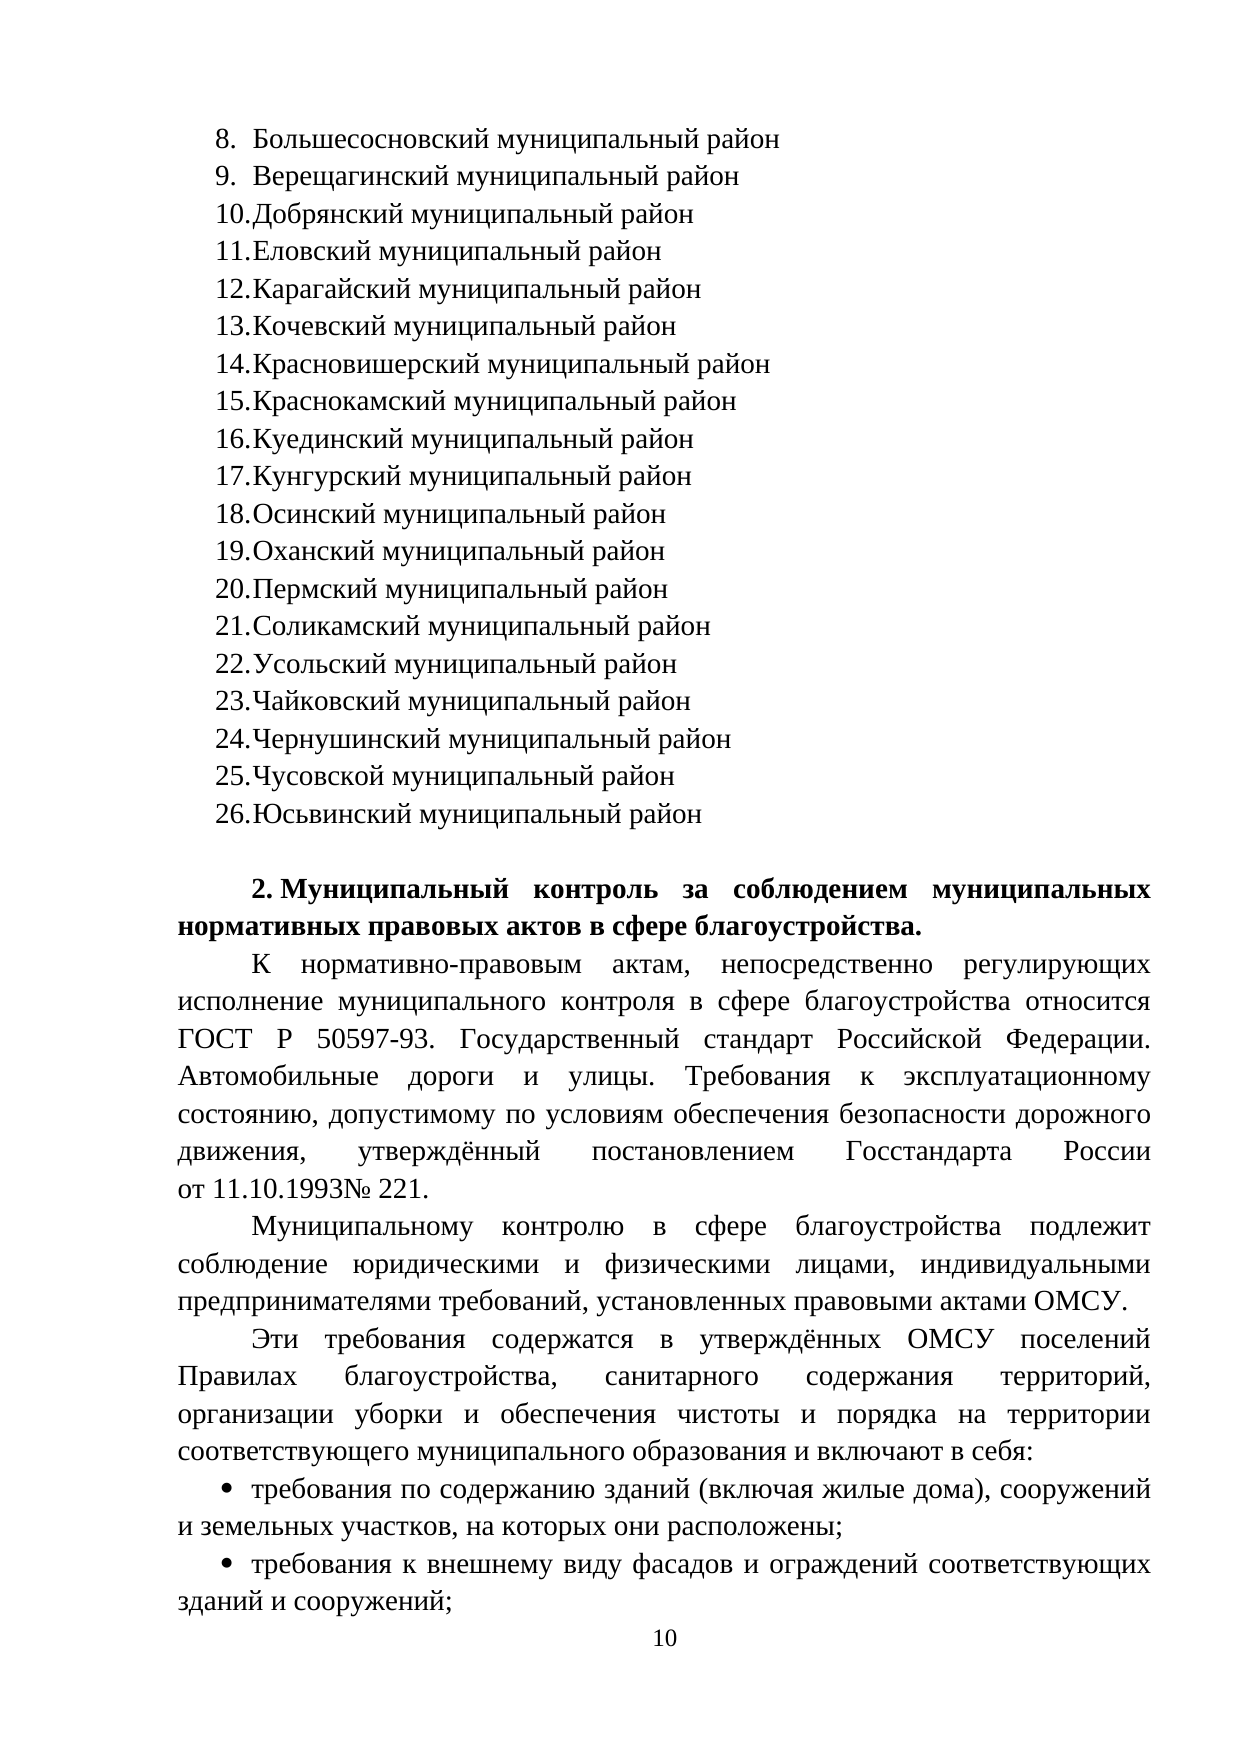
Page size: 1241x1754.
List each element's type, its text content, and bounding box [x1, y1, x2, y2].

text Эти требования содержатся в утверждённых ОМСУ поселений Правилах благоустройства, санитарного содержания территорий, организации уборки и обеспечения чистоты и порядка на территории соответствующего муниципального образования и включают в себя: [177, 1318, 1152, 1468]
list Карагайский муниципальный район [215, 268, 1152, 306]
text К нормативно-правовым актам, непосредственно регулирующих исполнение муниципального контроля в сфере благоустройства относится ГОСТ Р 50597-93. Государственный стандарт Российской Федерации. Автомобильные дороги и улицы. Требования к эксплуатационному состоянию, допустимому по условиям обеспечения безопасности дорожного движения, утверждённый постановлением Госстандарта России от 11.10.1993№ 221. [177, 943, 1152, 1206]
list требования к внешнему виду фасадов и ограждений соответствующих зданий и сооружений; [177, 1543, 1152, 1618]
list требования по содержанию зданий (включая жилые дома), сооружений и земельных участков, на которых они расположены; [177, 1468, 1152, 1543]
list Юсьвинский муниципальный район [215, 793, 1152, 831]
text 2. Муниципальный контроль за соблюдением муниципальных нормативных правовых актов в сфере благоустройства. [177, 868, 1152, 943]
list Соликамский муниципальный район [215, 606, 1152, 643]
list Усольский муниципальный район [215, 643, 1152, 681]
list Еловский муниципальный район [215, 231, 1152, 268]
list Добрянский муниципальный район [215, 193, 1152, 231]
list Чусовской муниципальный район [215, 756, 1152, 793]
list Красновишерский муниципальный район [215, 343, 1152, 381]
list Чернушинский муниципальный район [215, 718, 1152, 756]
list Пермский муниципальный район [215, 568, 1152, 606]
list Кочевский муниципальный район [215, 306, 1152, 343]
text Муниципальному контролю в сфере благоустройства подлежит соблюдение юридическими и физическими лицами, индивидуальными предпринимателями требований, установленных правовыми актами ОМСУ. [177, 1206, 1152, 1318]
list Большесосновский муниципальный район [215, 118, 1152, 156]
list Осинский муниципальный район [215, 493, 1152, 531]
list Чайковский муниципальный район [215, 681, 1152, 718]
list Куединский муниципальный район [215, 418, 1152, 456]
list Кунгурский муниципальный район [215, 456, 1152, 493]
list Оханский муниципальный район [215, 531, 1152, 568]
list Краснокамский муниципальный район [215, 381, 1152, 418]
list Верещагинский муниципальный район [215, 156, 1152, 193]
